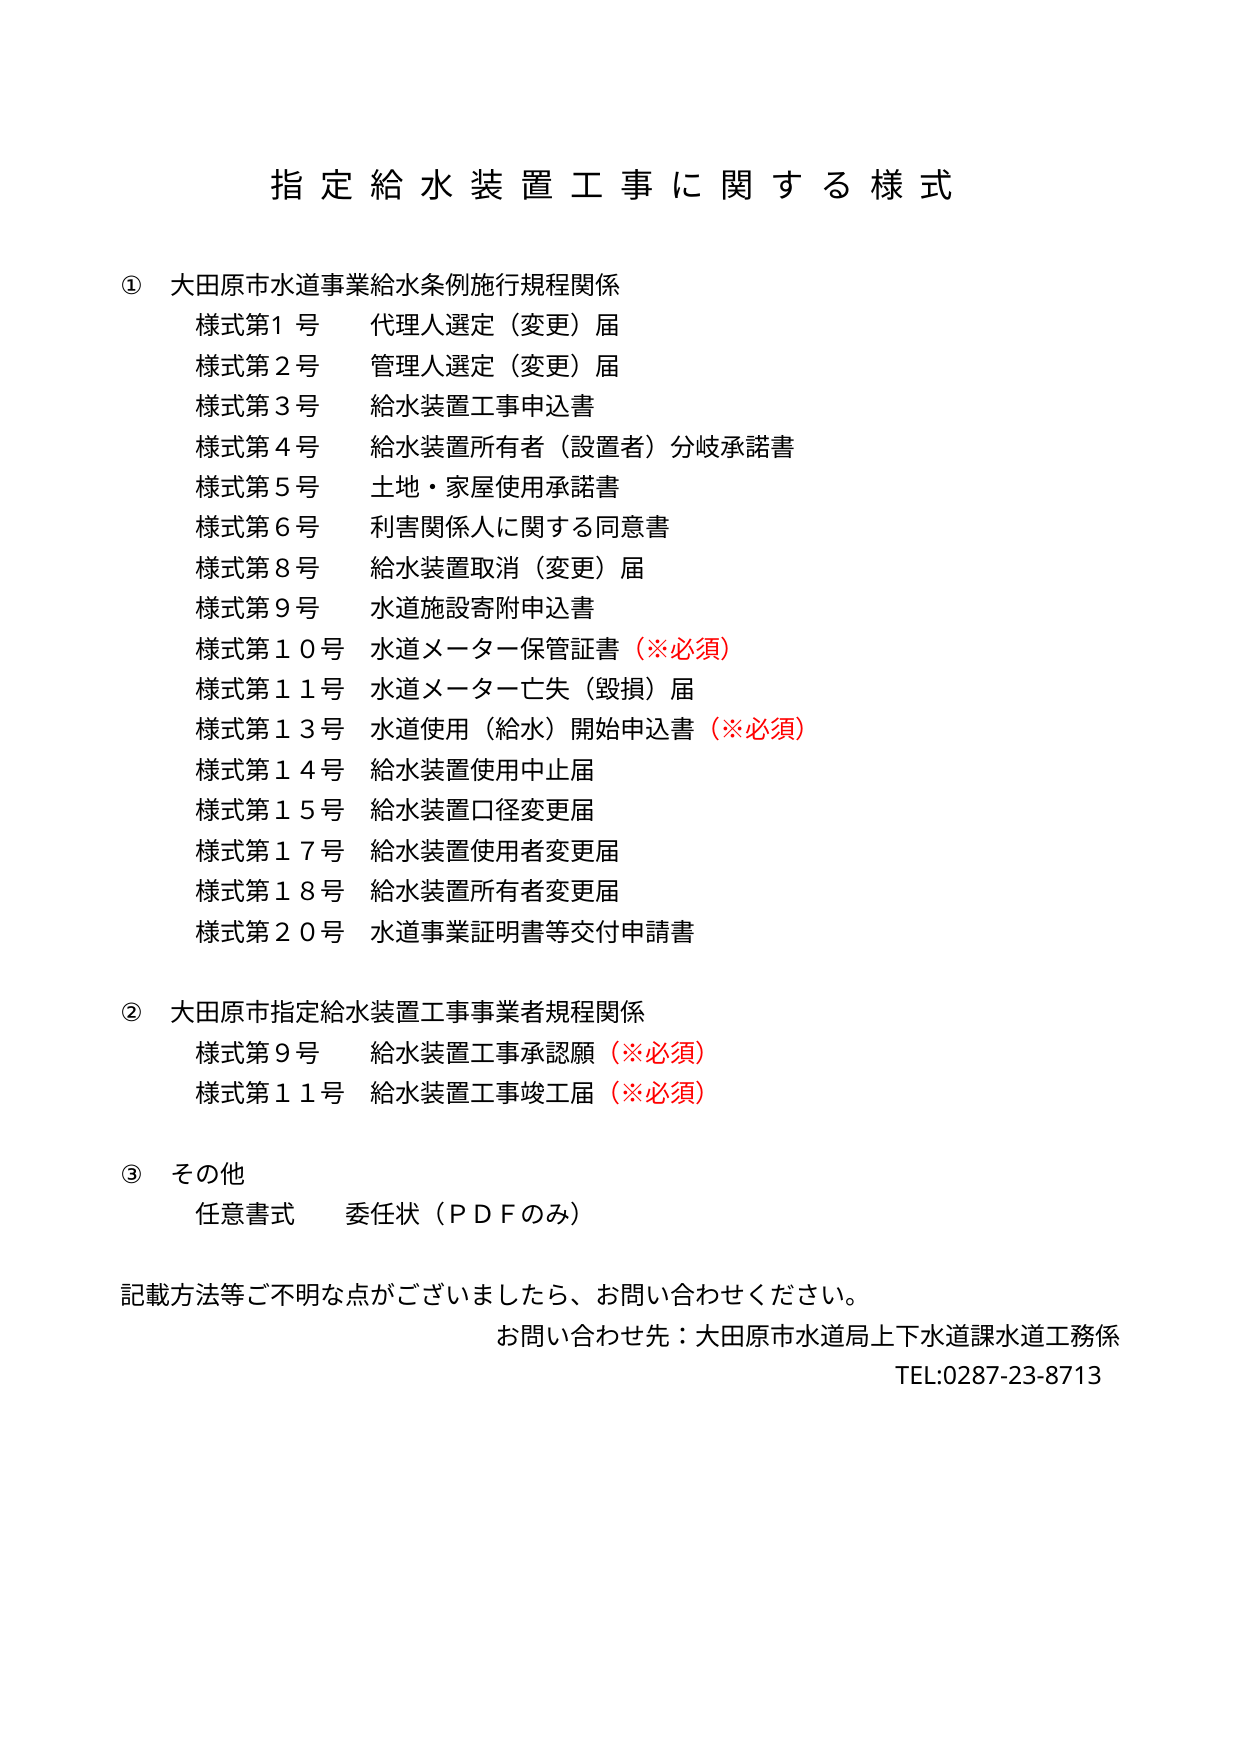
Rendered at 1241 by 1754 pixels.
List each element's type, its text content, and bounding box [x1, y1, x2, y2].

text 様式第９号 水道施設寄附申込書 [120, 587, 1120, 627]
list 大田原市水道事業給水条例施行規程関係 [120, 263, 1120, 304]
text 任意書式 委任状（ＰＤＦのみ） [120, 1193, 1120, 1233]
text 様式第８号 給水装置取消（変更）届 [120, 546, 1120, 587]
text 様式第２０号 水道事業証明書等交付申請書 [120, 910, 1120, 950]
text 指定給水装置工事に関する様式 [120, 142, 1120, 223]
text 様式第１３号 水道使用（給水）開始申込書（※必須） [120, 708, 1120, 748]
text 様式第４号 給水装置所有者（設置者）分岐承諾書 [120, 425, 1120, 465]
text 記載方法等ご不明な点がございましたら、お問い合わせください。 [120, 1274, 1120, 1314]
text 様式第１１号 水道メーター亡失（毀損）届 [120, 667, 1120, 708]
text 様式第１５号 給水装置口径変更届 [120, 789, 1120, 829]
list 大田原市指定給水装置工事事業者規程関係 [120, 991, 1120, 1031]
text 様式第１１号 給水装置工事竣工届（※必須） [120, 1072, 1120, 1112]
text TEL:0287-23-8713 [120, 1354, 1120, 1395]
text 様式第９号 給水装置工事承認願（※必須） [120, 1031, 1120, 1072]
text 様式第１４号 給水装置使用中止届 [120, 748, 1120, 789]
text お問い合わせ先：大田原市水道局上下水道課水道工務係 [120, 1314, 1120, 1354]
text 様式第１０号 水道メーター保管証書（※必須） [120, 627, 1120, 667]
text 様式第１７号 給水装置使用者変更届 [120, 829, 1120, 869]
text 様式第１８号 給水装置所有者変更届 [120, 869, 1120, 910]
list その他 [120, 1152, 1120, 1193]
text 様式第５号 土地・家屋使用承諾書 [120, 465, 1120, 506]
text 様式第２号 管理人選定（変更）届 [120, 344, 1120, 384]
text 様式第３号 給水装置工事申込書 [120, 384, 1120, 425]
text 様式第1号 代理人選定（変更）届 [120, 304, 1120, 344]
text 様式第６号 利害関係人に関する同意書 [120, 506, 1120, 546]
